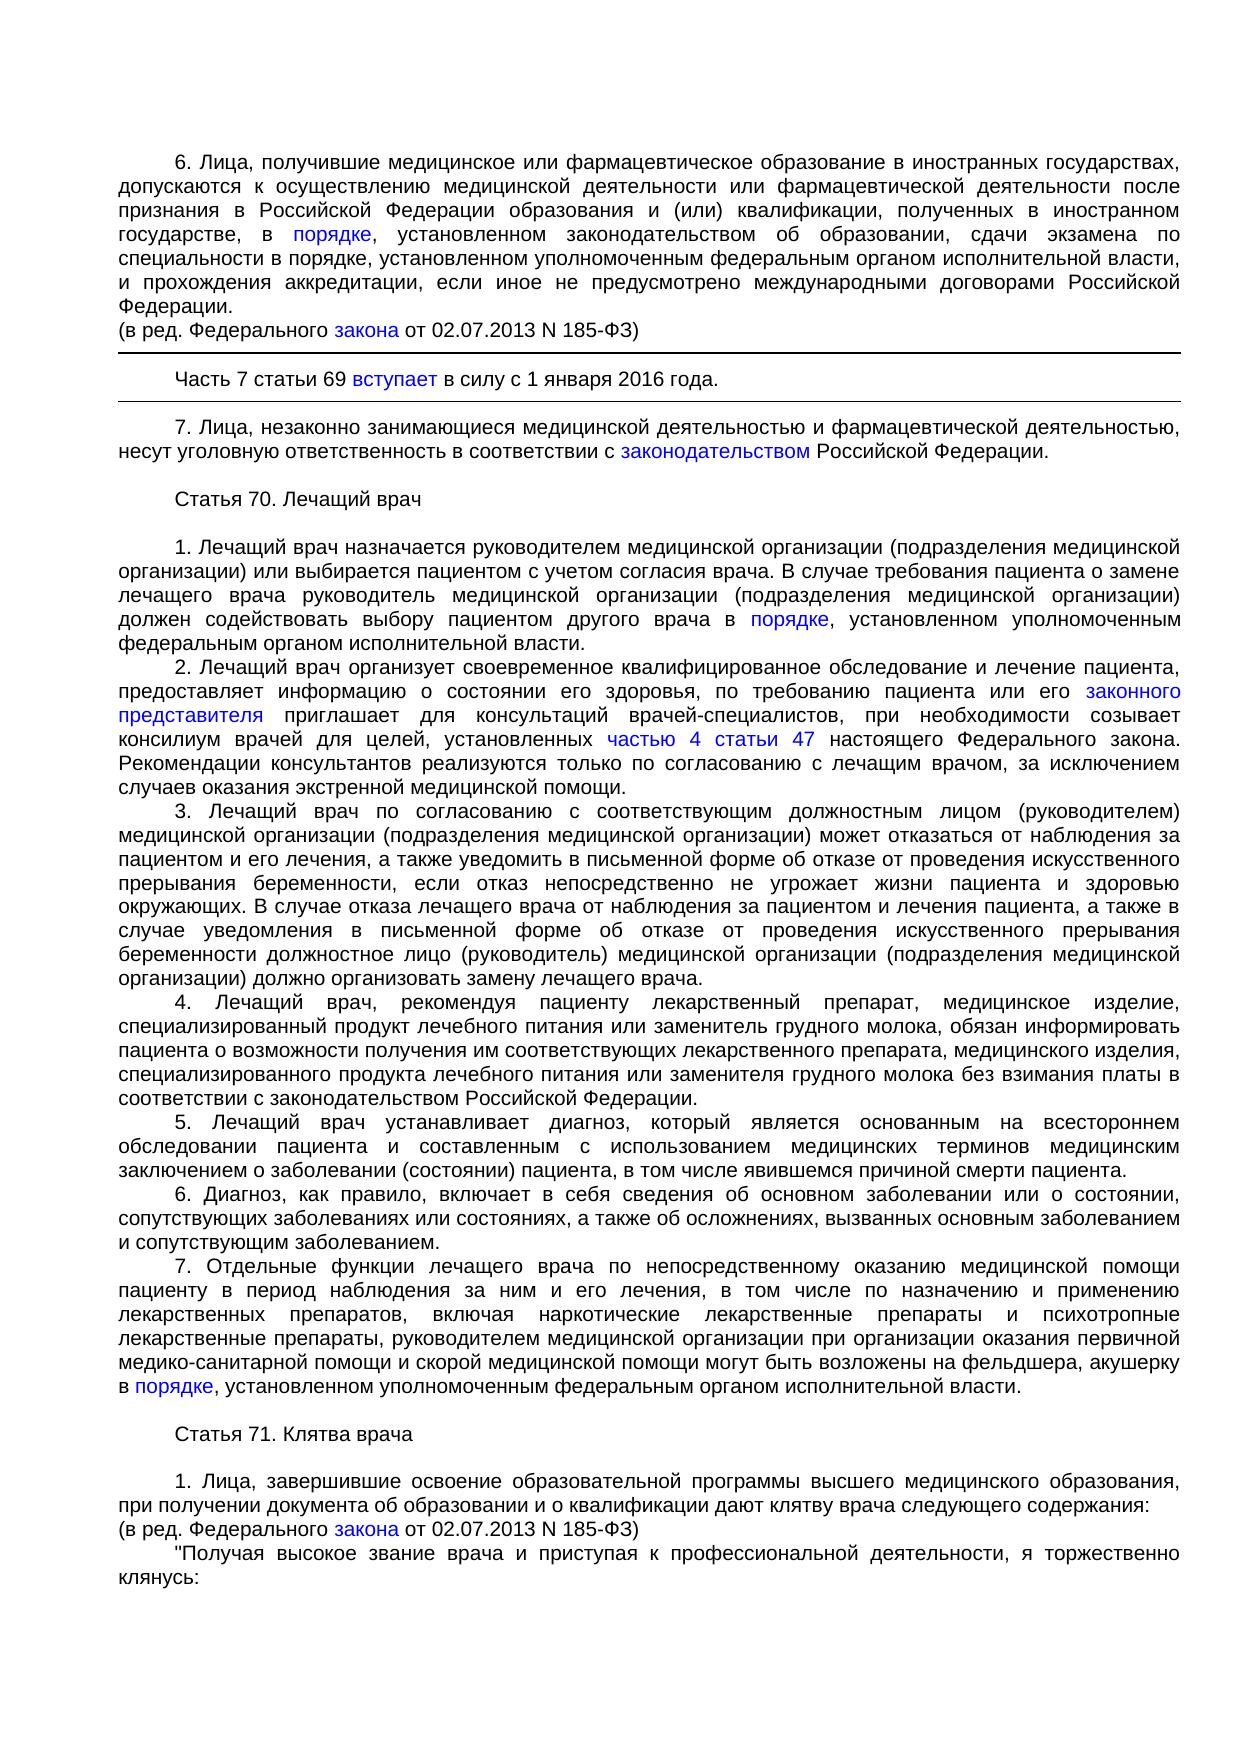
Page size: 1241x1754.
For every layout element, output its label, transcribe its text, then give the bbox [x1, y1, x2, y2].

text 2. Лечащий врач организует своевременное квалифицированное обследование и лечение пациента, предоставляет информацию о состоянии его здоровья, по требованию пациента или его законного представителя приглашает для консультаций врачей-специалистов, при необходимости созывает консилиум врачей для целей, установленных частью 4 статьи 47 настоящего Федерального закона. Рекомендации консультантов реализуются только по согласованию с лечащим врачом, за исключением случаев оказания экстренной медицинской помощи. [118, 655, 1181, 798]
text Статья 70. Лечащий врач [118, 487, 1181, 511]
text 7. Отдельные функции лечащего врача по непосредственному оказанию медицинской помощи пациенту в период наблюдения за ним и его лечения, в том числе по назначению и применению лекарственных препаратов, включая наркотические лекарственные препараты и психотропные лекарственные препараты, руководителем медицинской организации при организации оказания первичной медико-санитарной помощи и скорой медицинской помощи могут быть возложены на фельдшера, акушерку в порядке, установленном уполномоченным федеральным органом исполнительной власти. [118, 1254, 1181, 1397]
text "Получая высокое звание врача и приступая к профессиональной деятельности, я торжественно клянусь: [118, 1541, 1181, 1589]
text 5. Лечащий врач устанавливает диагноз, который является основанным на всестороннем обследовании пациента и составленным с использованием медицинских терминов медицинским заключением о заболевании (состоянии) пациента, в том числе явившемся причиной смерти пациента. [118, 1110, 1181, 1182]
text (в ред. Федерального закона от 02.07.2013 N 185-ФЗ) [118, 1517, 1181, 1541]
text 4. Лечащий врач, рекомендуя пациенту лекарственный препарат, медицинское изделие, специализированный продукт лечебного питания или заменитель грудного молока, обязан информировать пациента о возможности получения им соответствующих лекарственного препарата, медицинского изделия, специализированного продукта лечебного питания или заменителя грудного молока без взимания платы в соответствии с законодательством Российской Федерации. [118, 990, 1181, 1110]
text Статья 71. Клятва врача [118, 1421, 1181, 1445]
text Часть 7 статьи 69 вступает в силу с 1 января 2016 года. [118, 366, 1181, 390]
text 1. Лица, завершившие освоение образовательной программы высшего медицинского образования, при получении документа об образовании и о квалификации дают клятву врача следующего содержания: [118, 1469, 1181, 1517]
text 1. Лечащий врач назначается руководителем медицинской организации (подразделения медицинской организации) или выбирается пациентом с учетом согласия врача. В случае требования пациента о замене лечащего врача руководитель медицинской организации (подразделения медицинской организации) должен содействовать выбору пациентом другого врача в порядке, установленном уполномоченным федеральным органом исполнительной власти. [118, 535, 1181, 655]
text (в ред. Федерального закона от 02.07.2013 N 185-ФЗ) [118, 318, 1181, 342]
text 6. Диагноз, как правило, включает в себя сведения об основном заболевании или о состоянии, сопутствующих заболеваниях или состояниях, а также об осложнениях, вызванных основным заболеванием и сопутствующим заболеванием. [118, 1182, 1181, 1254]
text 3. Лечащий врач по согласованию с соответствующим должностным лицом (руководителем) медицинской организации (подразделения медицинской организации) может отказаться от наблюдения за пациентом и его лечения, а также уведомить в письменной форме об отказе от проведения искусственного прерывания беременности, если отказ непосредственно не угрожает жизни пациента и здоровью окружающих. В случае отказа лечащего врача от наблюдения за пациентом и лечения пациента, а также в случае уведомления в письменной форме об отказе от проведения искусственного прерывания беременности должностное лицо (руководитель) медицинской организации (подразделения медицинской организации) должно организовать замену лечащего врача. [118, 798, 1181, 990]
text 7. Лица, незаконно занимающиеся медицинской деятельностью и фармацевтической деятельностью, несут уголовную ответственность в соответствии с законодательством Российской Федерации. [118, 415, 1181, 463]
text 6. Лица, получившие медицинское или фармацевтическое образование в иностранных государствах, допускаются к осуществлению медицинской деятельности или фармацевтической деятельности после признания в Российской Федерации образования и (или) квалификации, полученных в иностранном государстве, в порядке, установленном законодательством об образовании, сдачи экзамена по специальности в порядке, установленном уполномоченным федеральным органом исполнительной власти, и прохождения аккредитации, если иное не предусмотрено международными договорами Российской Федерации. [118, 150, 1181, 318]
